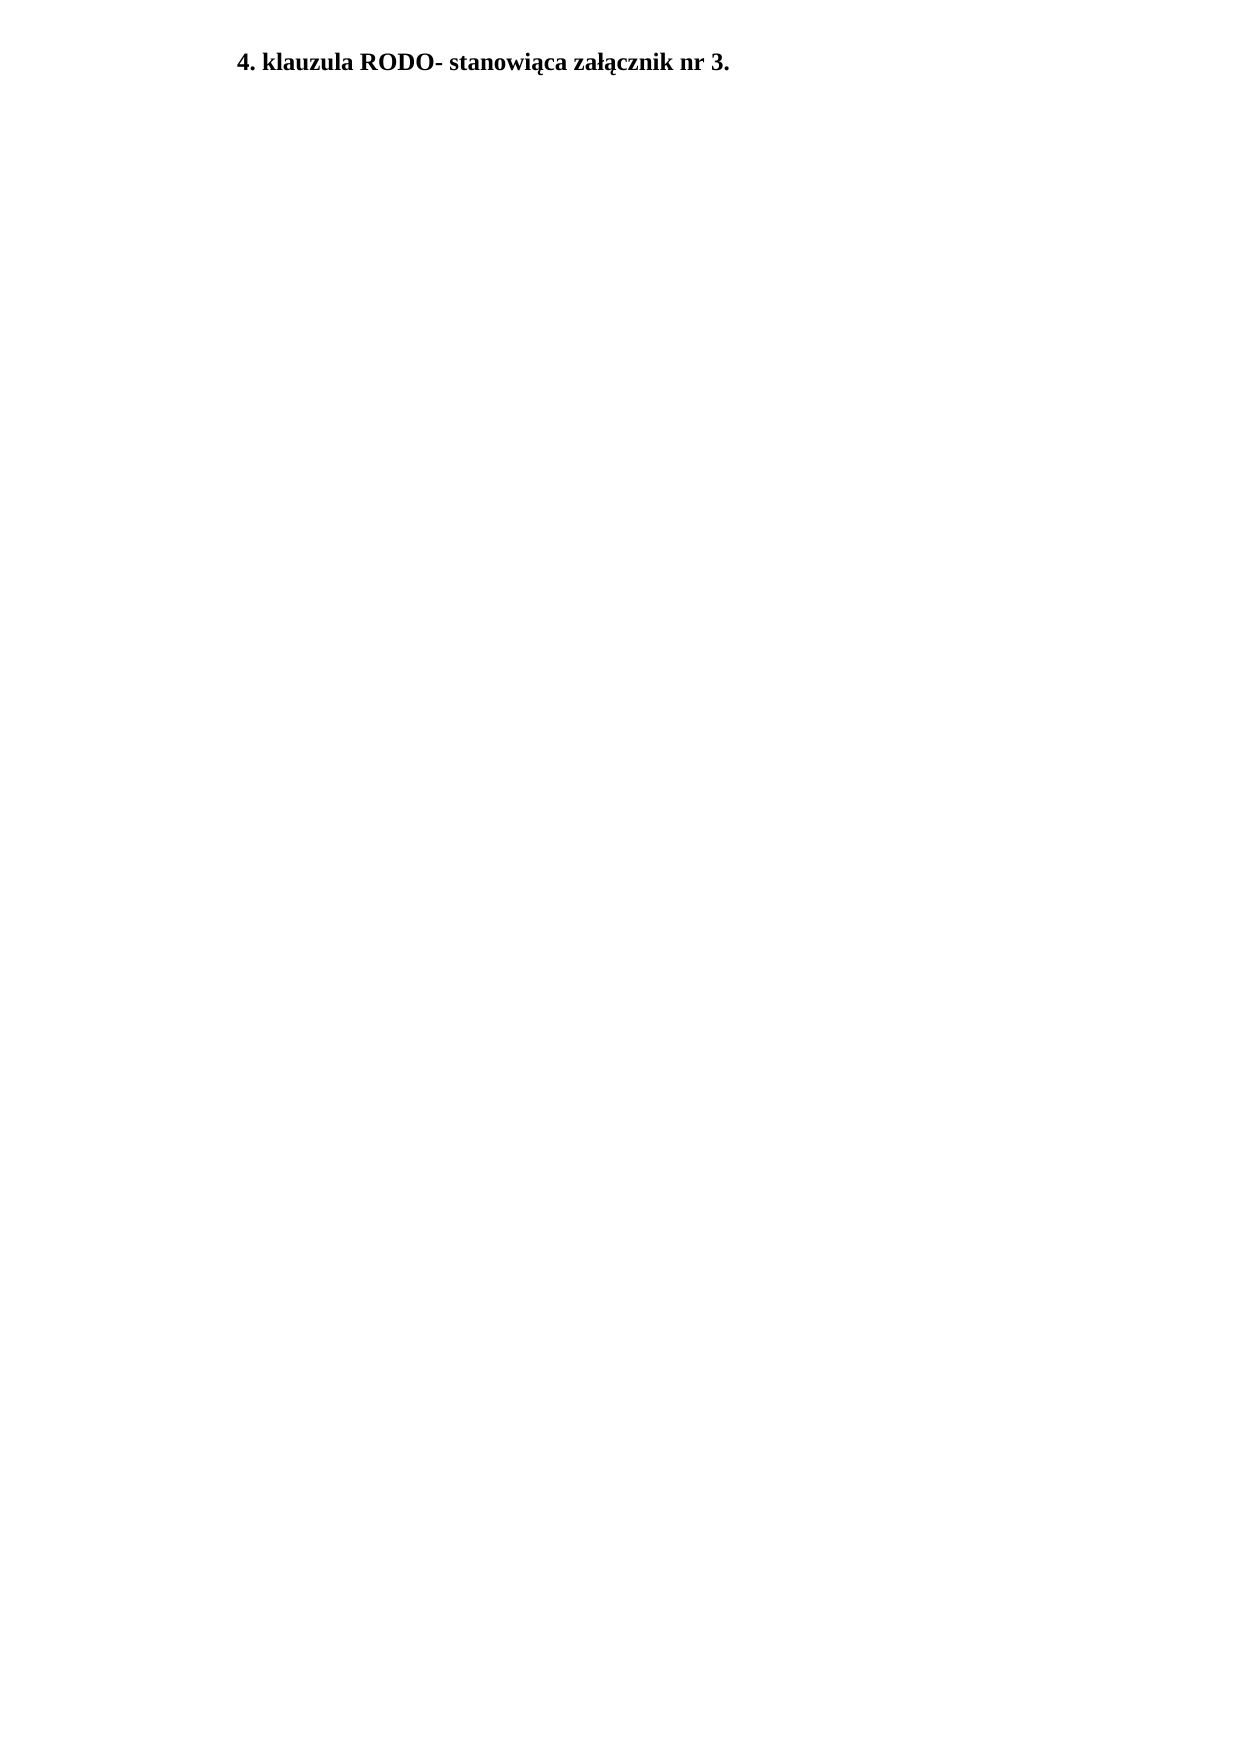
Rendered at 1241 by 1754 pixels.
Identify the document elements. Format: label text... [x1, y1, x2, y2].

text 4. klauzula RODO- stanowiąca załącznik nr 3. [237, 47, 1091, 76]
